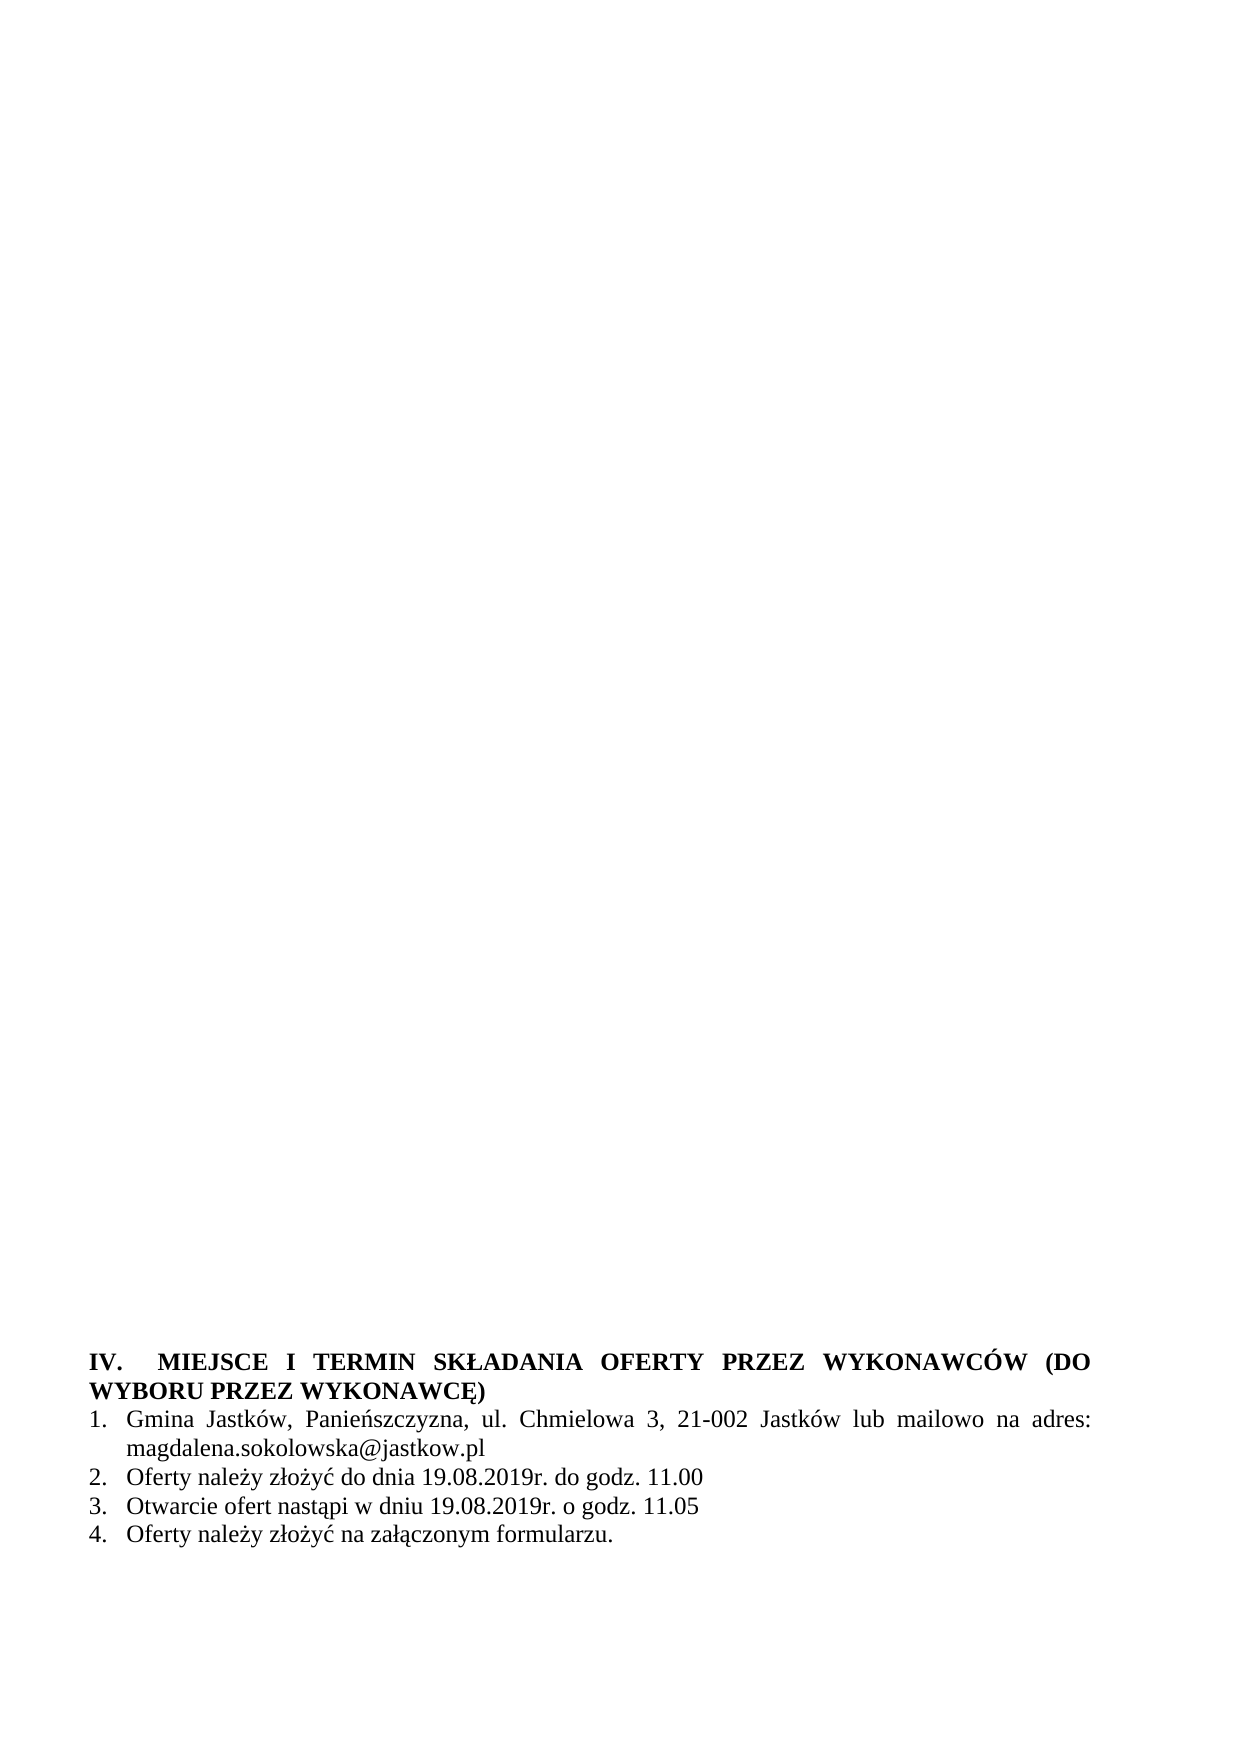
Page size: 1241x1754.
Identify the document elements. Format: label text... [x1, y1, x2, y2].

list Otwarcie ofert nastąpi w dniu 19.08.2019r. o godz. 11.05 [89, 1491, 1092, 1519]
list Oferty należy złożyć na załączonym formularzu. [89, 1519, 1092, 1548]
text IV. MIEJSCE I TERMIN SKŁADANIA OFERTY PRZEZ WYKONAWCÓW (DO WYBORU PRZEZ WYKONAWCĘ) [89, 1347, 1092, 1404]
list Gmina Jastków, Panieńszczyzna, ul. Chmielowa 3, 21-002 Jastków lub mailowo na adres: magdalena.sokolowska@jastkow.pl [89, 1404, 1092, 1462]
list Oferty należy złożyć do dnia 19.08.2019r. do godz. 11.00 [89, 1462, 1092, 1491]
